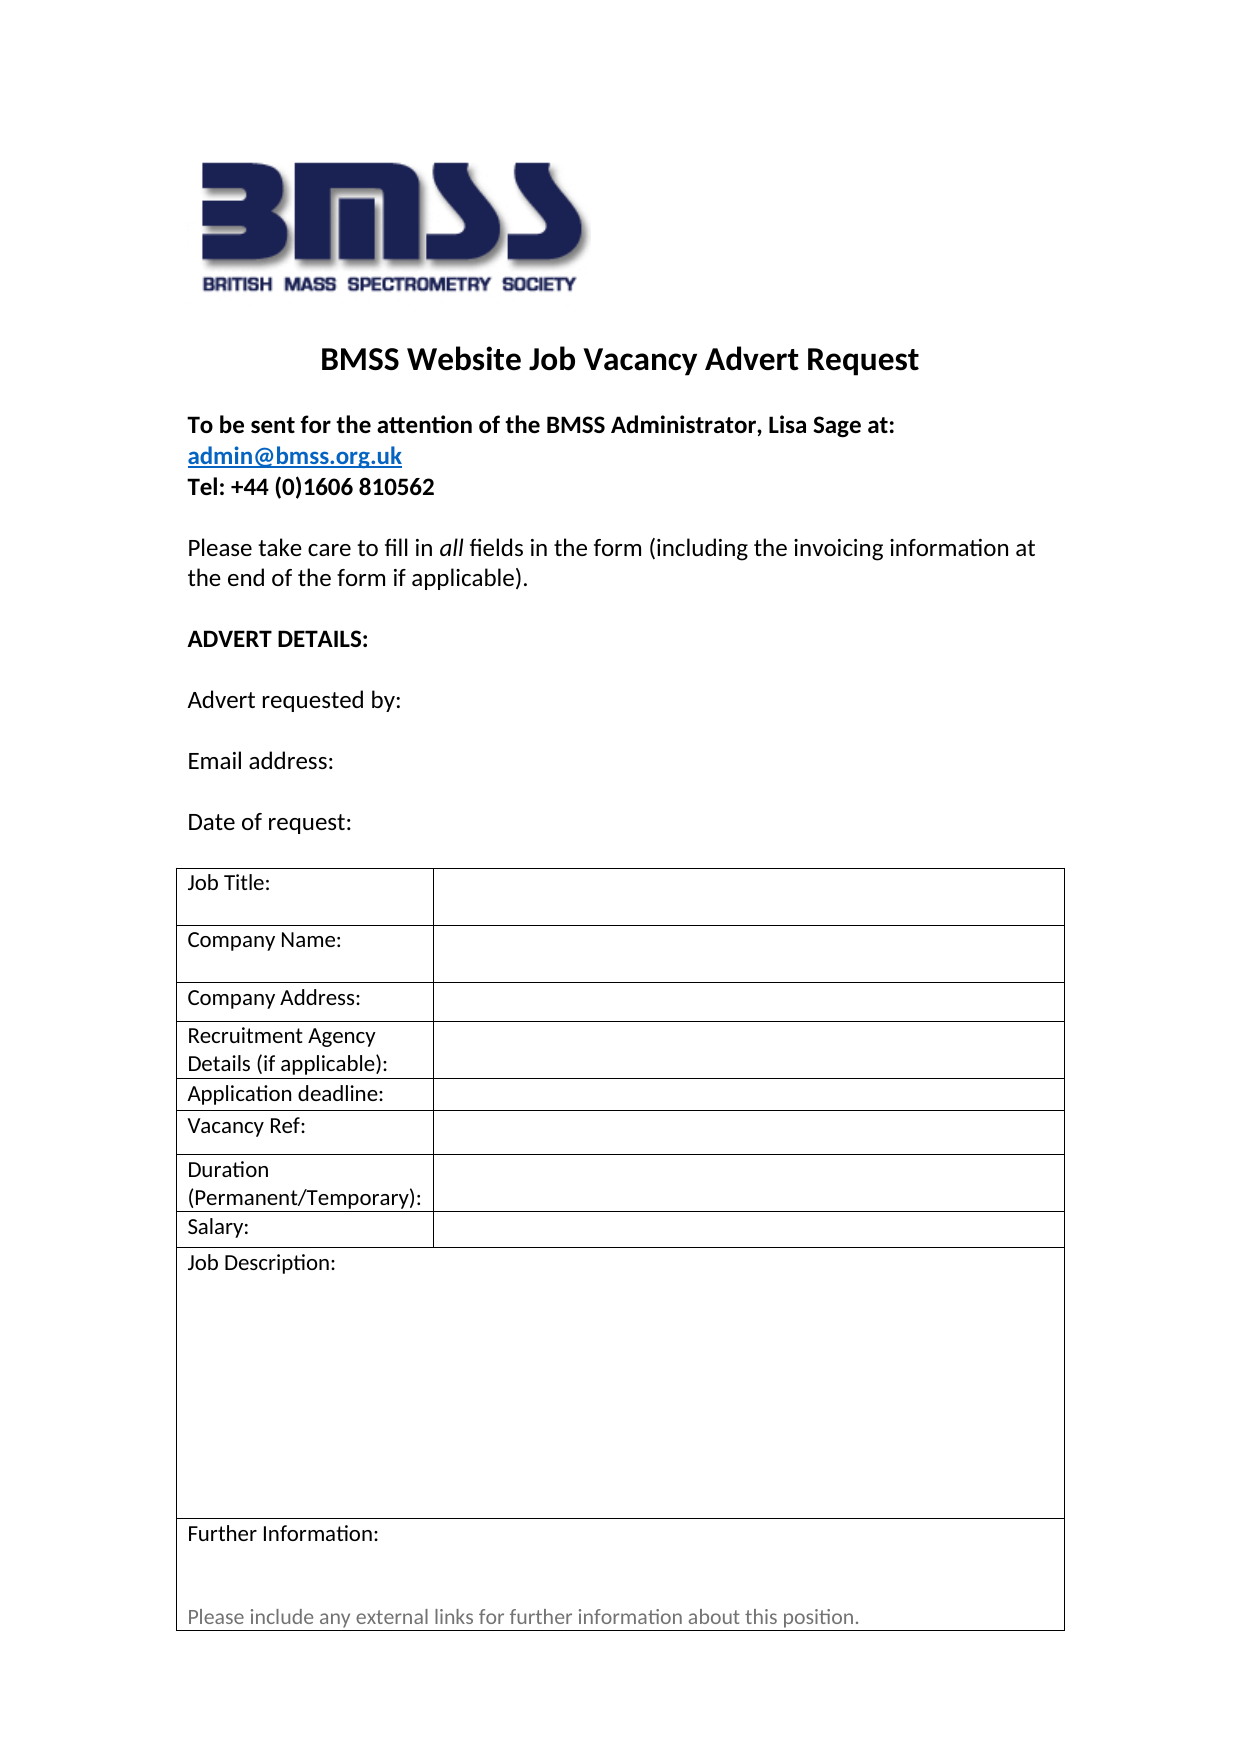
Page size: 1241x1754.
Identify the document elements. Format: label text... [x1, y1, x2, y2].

text Please take care to fill in all fields in the form (including the invoicing information at the end of the form if applicable). [187, 532, 1053, 593]
table_cell [434, 1111, 1064, 1154]
table_cell Further Information: Please include any external links for further information about this position. [177, 1519, 1064, 1630]
text To be sent for the attention of the BMSS Administrator, Lisa Sage at: admin@bmss.org.uk [187, 410, 1053, 471]
text Email address: [187, 745, 1053, 776]
table_cell Recruitment Agency Details (if applicable): [177, 1022, 433, 1078]
table_cell [434, 926, 1064, 982]
table_cell Vacancy Ref: [177, 1111, 433, 1154]
table_cell Company Name: [177, 926, 433, 982]
table_header Job Title: [177, 869, 433, 924]
picture [187, 149, 591, 308]
table_cell [434, 1079, 1064, 1110]
table_cell [434, 1022, 1064, 1078]
table_cell [434, 1212, 1064, 1247]
table_header [434, 869, 1064, 924]
table_cell Salary: [177, 1212, 433, 1247]
text Advert requested by: [187, 684, 1053, 715]
text ADVERT DETAILS: [187, 623, 1053, 654]
table_cell Application deadline: [177, 1079, 433, 1110]
table_cell Job Description: [177, 1248, 1064, 1518]
table_cell Duration (Permanent/Temporary): [177, 1155, 433, 1211]
text Tel: +44 (0)1606 810562 [187, 471, 1053, 501]
table_cell [434, 1155, 1064, 1211]
table_cell Company Address: [177, 983, 433, 1021]
table_cell [434, 983, 1064, 1021]
text Date of request: [187, 806, 1053, 837]
text BMSS Website Job Vacancy Advert Request [187, 338, 1053, 379]
